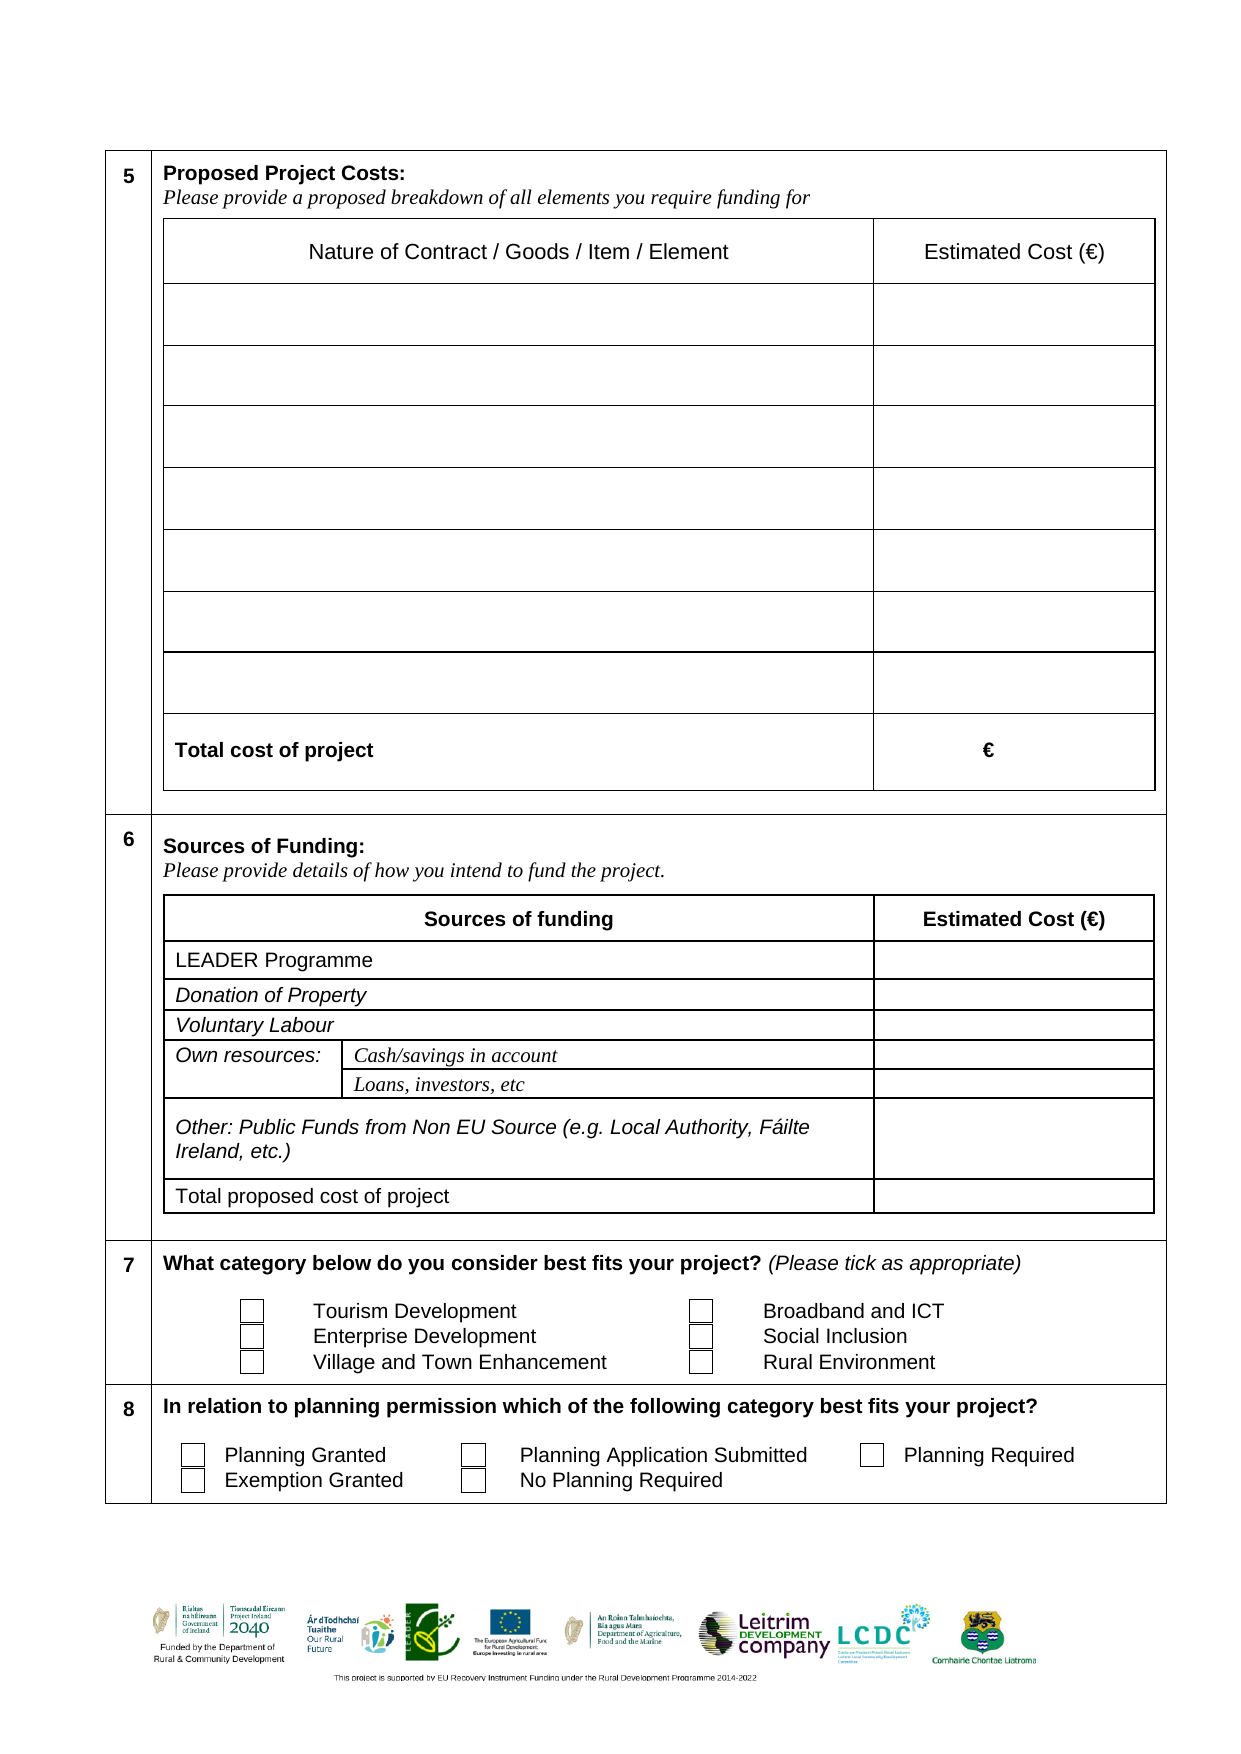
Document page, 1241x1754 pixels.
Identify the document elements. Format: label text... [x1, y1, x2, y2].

table_cell [106, 972, 151, 1240]
picture [150, 1600, 1036, 1681]
table_cell 7 [106, 1241, 151, 1384]
table_cell In relation to planning permission which of the following category best fits your project? Planning Granted Planning Application Submitted Planning Required Exemption Granted No Planning Required [152, 1385, 1166, 1502]
table_cell 8 [106, 1385, 151, 1502]
table_cell Proposed Project Costs: Please provide a proposed breakdown of all elements you require funding for [152, 151, 1166, 813]
table_cell 5 [106, 151, 151, 813]
table_cell Sources of Funding: Please provide details of how you intend to fund the project. [152, 815, 1166, 1240]
table_cell 6 [106, 815, 151, 972]
table_cell What category below do you consider best fits your project? (Please tick as appropriate) Tourism Development Broadband and ICT Enterprise Development Social Inclusion Village and Town Enhancement Rural Environment [152, 1241, 1166, 1384]
